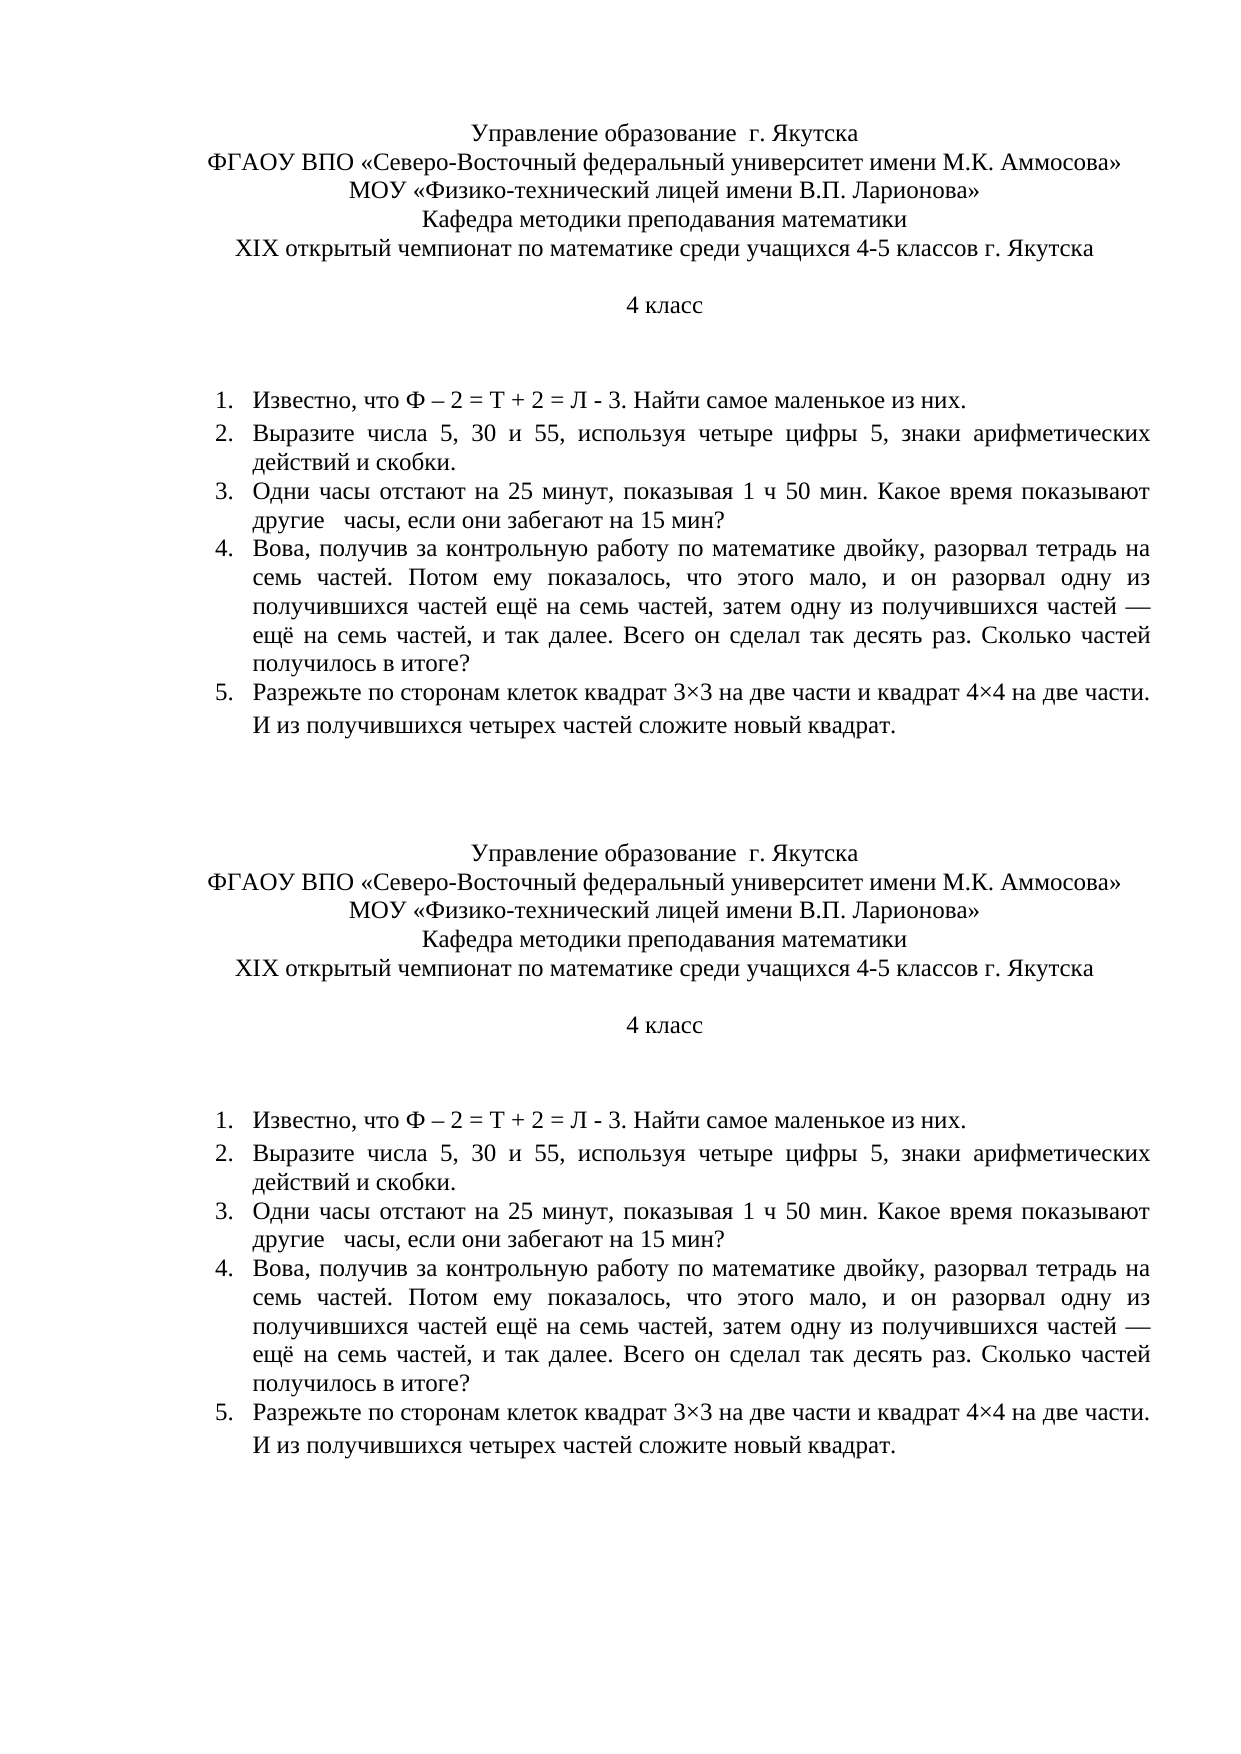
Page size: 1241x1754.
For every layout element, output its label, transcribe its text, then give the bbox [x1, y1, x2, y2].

list Известно, что Ф – 2 = Т + 2 = Л - 3. Найти самое маленькое из них. [215, 385, 1152, 414]
list Выразите числа 5, 30 и 55, используя четыре цифры 5, знаки арифметических действий и скобки. [215, 418, 1152, 476]
list Разрежьте по сторонам клеток квадрат 3×3 на две части и квадрат 4×4 на две части. И из получившихся четырех частей сложите новый квадрат. [215, 1397, 1152, 1459]
text Кафедра методики преподавания математики [177, 204, 1152, 233]
text Кафедра методики преподавания математики [177, 924, 1152, 953]
text XIХ открытый чемпионат по математике среди учащихся 4-5 классов г. Якутска [177, 953, 1152, 982]
text ФГАОУ ВПО «Северо-Восточный федеральный университет имени М.К. Аммосова» [177, 147, 1152, 176]
text ФГАОУ ВПО «Северо-Восточный федеральный университет имени М.К. Аммосова» [177, 867, 1152, 896]
text Управление образование г. Якутска [177, 838, 1152, 867]
list Выразите числа 5, 30 и 55, используя четыре цифры 5, знаки арифметических действий и скобки. [215, 1138, 1152, 1196]
list Одни часы отстают на 25 минут, показывая 1 ч 50 мин. Какое время показывают другие часы, если они забегают на 15 мин? [215, 1196, 1152, 1253]
list Вова, получив за контрольную работу по математике двойку, разорвал тетрадь на семь частей. Потом ему показалось, что этого мало, и он разорвал одну из получившихся частей ещё на семь частей, затем одну из получившихся частей — ещё на семь частей, и так далее. Всего он сделал так десять раз. Сколько частей получилось в итоге? [215, 1253, 1152, 1397]
text 4 класс [177, 1011, 1152, 1039]
list Известно, что Ф – 2 = Т + 2 = Л - 3. Найти самое маленькое из них. [215, 1105, 1152, 1134]
text XIХ открытый чемпионат по математике среди учащихся 4-5 классов г. Якутска [177, 233, 1152, 262]
text 4 класс [177, 291, 1152, 319]
list Разрежьте по сторонам клеток квадрат 3×3 на две части и квадрат 4×4 на две части. И из получившихся четырех частей сложите новый квадрат. [215, 677, 1152, 739]
list Вова, получив за контрольную работу по математике двойку, разорвал тетрадь на семь частей. Потом ему показалось, что этого мало, и он разорвал одну из получившихся частей ещё на семь частей, затем одну из получившихся частей — ещё на семь частей, и так далее. Всего он сделал так десять раз. Сколько частей получилось в итоге? [215, 533, 1152, 677]
list Одни часы отстают на 25 минут, показывая 1 ч 50 мин. Какое время показывают другие часы, если они забегают на 15 мин? [215, 476, 1152, 533]
text Управление образование г. Якутска [177, 118, 1152, 147]
text МОУ «Физико-технический лицей имени В.П. Ларионова» [177, 896, 1152, 924]
text МОУ «Физико-технический лицей имени В.П. Ларионова» [177, 176, 1152, 204]
